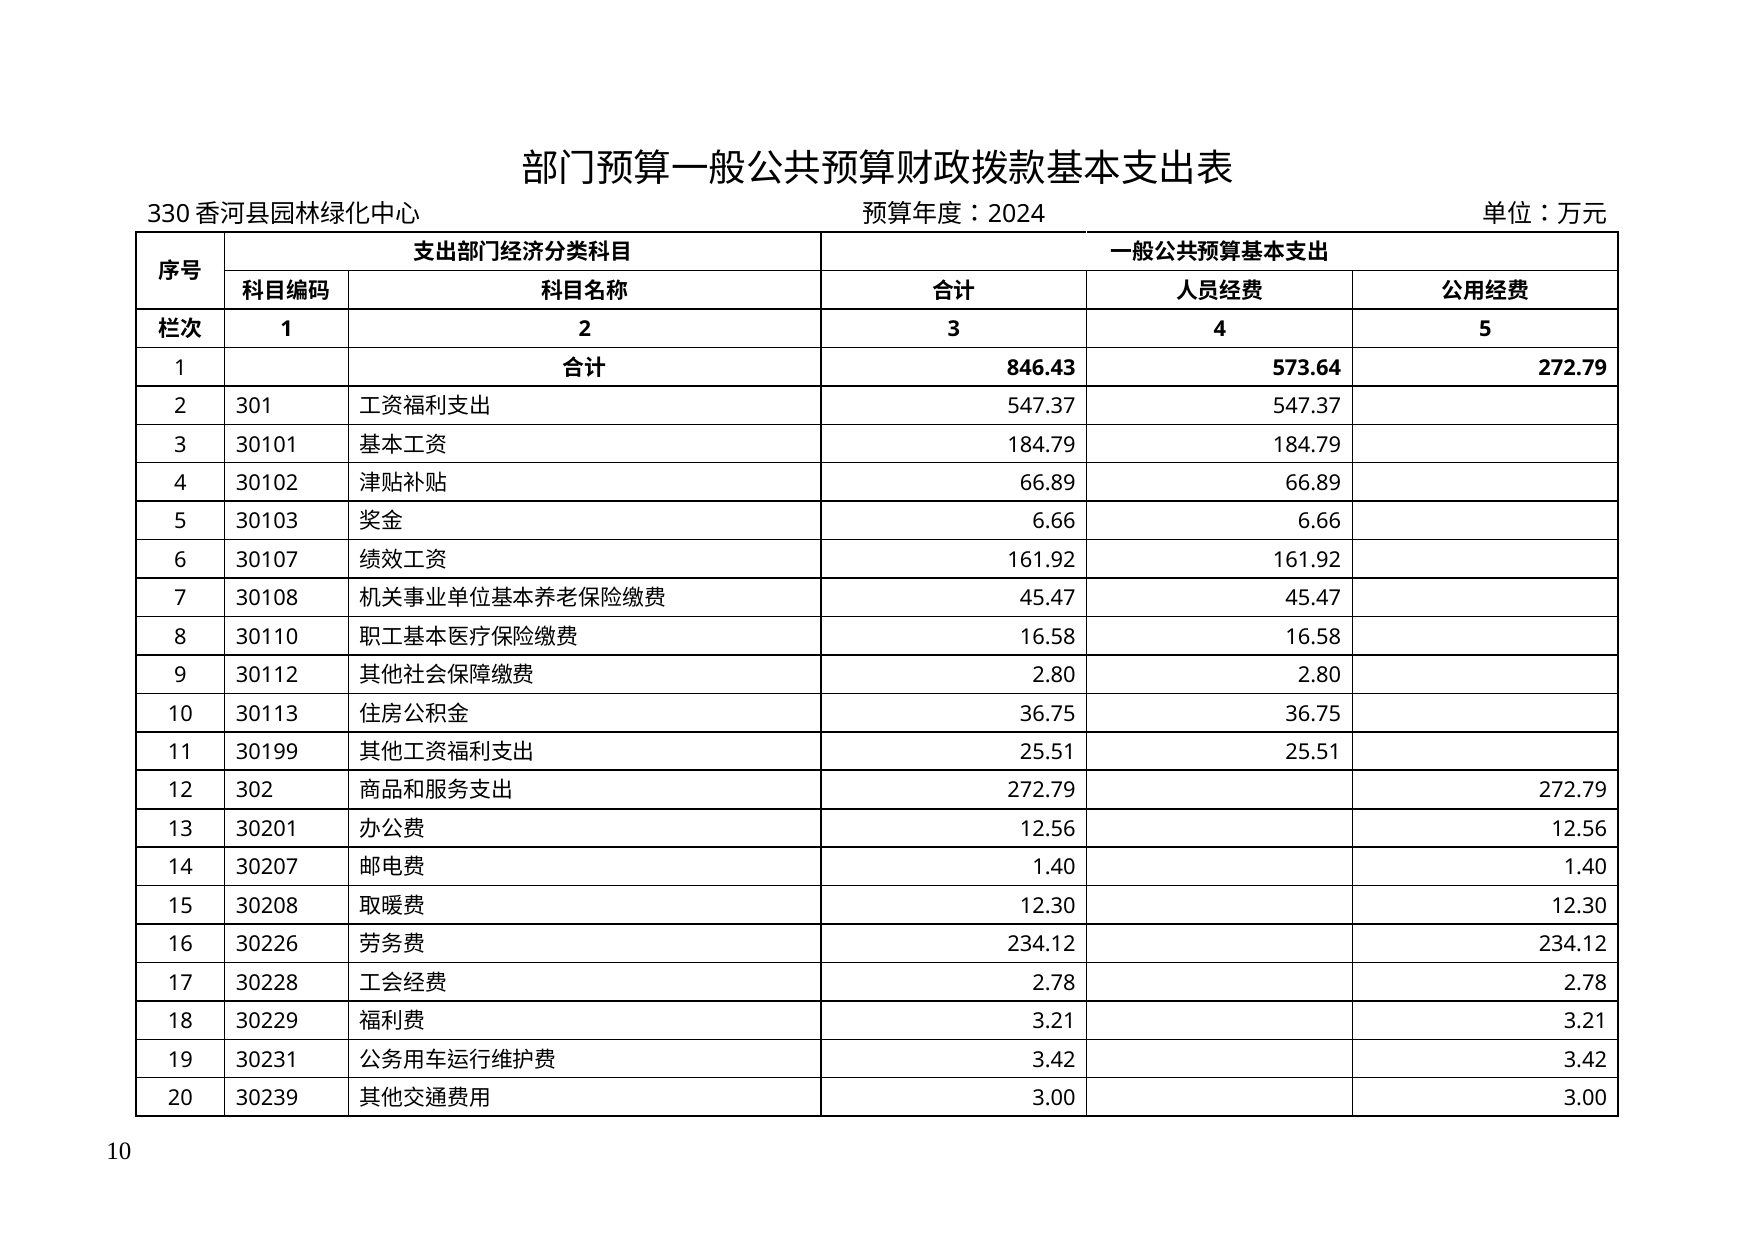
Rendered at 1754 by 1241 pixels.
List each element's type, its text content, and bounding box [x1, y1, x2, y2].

table_cell 其他社会保障缴费 [349, 656, 820, 692]
table_cell 30207 [225, 848, 348, 885]
table_cell 4 [137, 463, 224, 500]
table_cell 18 [137, 1002, 224, 1038]
table_cell 30113 [225, 694, 348, 731]
table_cell 36.75 [1087, 694, 1352, 731]
table_cell 工会经费 [349, 963, 820, 1000]
table_cell 10 [137, 694, 224, 731]
table_cell 30110 [225, 617, 348, 654]
table_cell 住房公积金 [349, 694, 820, 731]
table_cell 272.79 [1353, 348, 1617, 385]
table_cell [1087, 886, 1352, 923]
table_cell 15 [137, 886, 224, 923]
table_cell 其他交通费用 [349, 1078, 820, 1115]
table_cell 17 [137, 963, 224, 1000]
table_cell 福利费 [349, 1002, 820, 1038]
table_cell 14 [137, 848, 224, 885]
table_cell [1087, 848, 1352, 885]
table_cell 3.21 [822, 1002, 1086, 1038]
text 部门预算一般公共预算财政拨款基本支出表 [106, 142, 1648, 193]
table_cell 2 [349, 310, 820, 347]
table_cell 30101 [225, 425, 348, 462]
table_cell 商品和服务支出 [349, 771, 820, 808]
table_cell 5 [1353, 310, 1617, 347]
table_cell [225, 348, 348, 385]
table_cell 16.58 [1087, 617, 1352, 654]
table_cell 合计 [822, 271, 1086, 308]
table_header 单位：万元 [1087, 195, 1617, 231]
table_cell 2 [137, 387, 224, 423]
table_cell 161.92 [1087, 540, 1352, 577]
table_cell 3.21 [1353, 1002, 1617, 1038]
table_cell [1353, 656, 1617, 692]
table_cell 30103 [225, 502, 348, 539]
table_cell 45.47 [1087, 579, 1352, 616]
table_cell 547.37 [822, 387, 1086, 423]
table_cell 2.80 [822, 656, 1086, 692]
table_cell 25.51 [822, 733, 1086, 769]
table_cell [1087, 1040, 1352, 1077]
table_header 330香河县园林绿化中心 [137, 195, 820, 231]
table_cell 1.40 [822, 848, 1086, 885]
table_cell 3 [137, 425, 224, 462]
table_cell 30112 [225, 656, 348, 692]
table_cell 30201 [225, 810, 348, 846]
table_cell 一般公共预算基本支出 [822, 233, 1617, 270]
table_cell 573.64 [1087, 348, 1352, 385]
table_cell 支出部门经济分类科目 [225, 233, 820, 270]
table_cell 合计 [349, 348, 820, 385]
table_cell 基本工资 [349, 425, 820, 462]
table_cell 846.43 [822, 348, 1086, 385]
table_cell 66.89 [1087, 463, 1352, 500]
table_cell 13 [137, 810, 224, 846]
table_cell 301 [225, 387, 348, 423]
table_cell 机关事业单位基本养老保险缴费 [349, 579, 820, 616]
table_cell 1.40 [1353, 848, 1617, 885]
table_cell 津贴补贴 [349, 463, 820, 500]
table_cell [1087, 771, 1352, 808]
table_cell 取暖费 [349, 886, 820, 923]
table_cell 30229 [225, 1002, 348, 1038]
table_cell 161.92 [822, 540, 1086, 577]
table_cell 公用经费 [1353, 271, 1617, 308]
table_cell 3 [822, 310, 1086, 347]
table_cell 人员经费 [1087, 271, 1352, 308]
table_cell 11 [137, 733, 224, 769]
table_cell [1353, 387, 1617, 423]
table_cell 科目名称 [349, 271, 820, 308]
table_cell 30231 [225, 1040, 348, 1077]
table_cell 30228 [225, 963, 348, 1000]
table_cell 66.89 [822, 463, 1086, 500]
table_cell 3.42 [822, 1040, 1086, 1077]
table_cell 45.47 [822, 579, 1086, 616]
table_cell 302 [225, 771, 348, 808]
table_cell 6.66 [1087, 502, 1352, 539]
table_cell [1353, 463, 1617, 500]
table_cell 12.56 [822, 810, 1086, 846]
table_cell 12.56 [1353, 810, 1617, 846]
table_cell 2.80 [1087, 656, 1352, 692]
table_cell 30199 [225, 733, 348, 769]
table_cell [1353, 617, 1617, 654]
table_cell 7 [137, 579, 224, 616]
table_cell 1 [137, 348, 224, 385]
table_cell 184.79 [1087, 425, 1352, 462]
table_cell 19 [137, 1040, 224, 1077]
table_cell 30208 [225, 886, 348, 923]
table_cell 序号 [137, 233, 224, 308]
table_cell 栏次 [137, 310, 224, 347]
table_header 预算年度：2024 [822, 195, 1086, 231]
table_cell 9 [137, 656, 224, 692]
table_cell 3.00 [822, 1078, 1086, 1115]
table_cell [1353, 502, 1617, 539]
table_cell 工资福利支出 [349, 387, 820, 423]
table_cell [1353, 425, 1617, 462]
table_cell 2.78 [1353, 963, 1617, 1000]
table_cell 5 [137, 502, 224, 539]
table_cell 272.79 [1353, 771, 1617, 808]
table_cell 30108 [225, 579, 348, 616]
table_cell [1353, 694, 1617, 731]
table_cell [1353, 579, 1617, 616]
table_cell 184.79 [822, 425, 1086, 462]
table_cell 劳务费 [349, 925, 820, 962]
table_cell 30102 [225, 463, 348, 500]
table_cell 16 [137, 925, 224, 962]
table_cell 公务用车运行维护费 [349, 1040, 820, 1077]
table_cell 6.66 [822, 502, 1086, 539]
table_cell 办公费 [349, 810, 820, 846]
table_cell [1087, 1078, 1352, 1115]
table_cell 25.51 [1087, 733, 1352, 769]
table_cell 234.12 [822, 925, 1086, 962]
table_cell 6 [137, 540, 224, 577]
table_cell 36.75 [822, 694, 1086, 731]
table_cell 12.30 [1353, 886, 1617, 923]
table_cell [1353, 733, 1617, 769]
table_cell 奖金 [349, 502, 820, 539]
table_cell [1353, 540, 1617, 577]
table_cell [1087, 963, 1352, 1000]
table_cell 12.30 [822, 886, 1086, 923]
table_cell 16.58 [822, 617, 1086, 654]
table_cell 邮电费 [349, 848, 820, 885]
table_cell 其他工资福利支出 [349, 733, 820, 769]
table_cell 2.78 [822, 963, 1086, 1000]
table_cell 8 [137, 617, 224, 654]
table_cell [1087, 810, 1352, 846]
table_cell 科目编码 [225, 271, 348, 308]
table_cell 3.42 [1353, 1040, 1617, 1077]
table_cell 4 [1087, 310, 1352, 347]
table_cell 12 [137, 771, 224, 808]
table_cell 234.12 [1353, 925, 1617, 962]
table_cell 30107 [225, 540, 348, 577]
table_cell 20 [137, 1078, 224, 1115]
table_cell 272.79 [822, 771, 1086, 808]
table_cell 职工基本医疗保险缴费 [349, 617, 820, 654]
table_cell 30239 [225, 1078, 348, 1115]
table_cell 3.00 [1353, 1078, 1617, 1115]
table_cell 绩效工资 [349, 540, 820, 577]
table_cell [1087, 925, 1352, 962]
table_cell 1 [225, 310, 348, 347]
table_cell 30226 [225, 925, 348, 962]
table_cell 547.37 [1087, 387, 1352, 423]
table_cell [1087, 1002, 1352, 1038]
